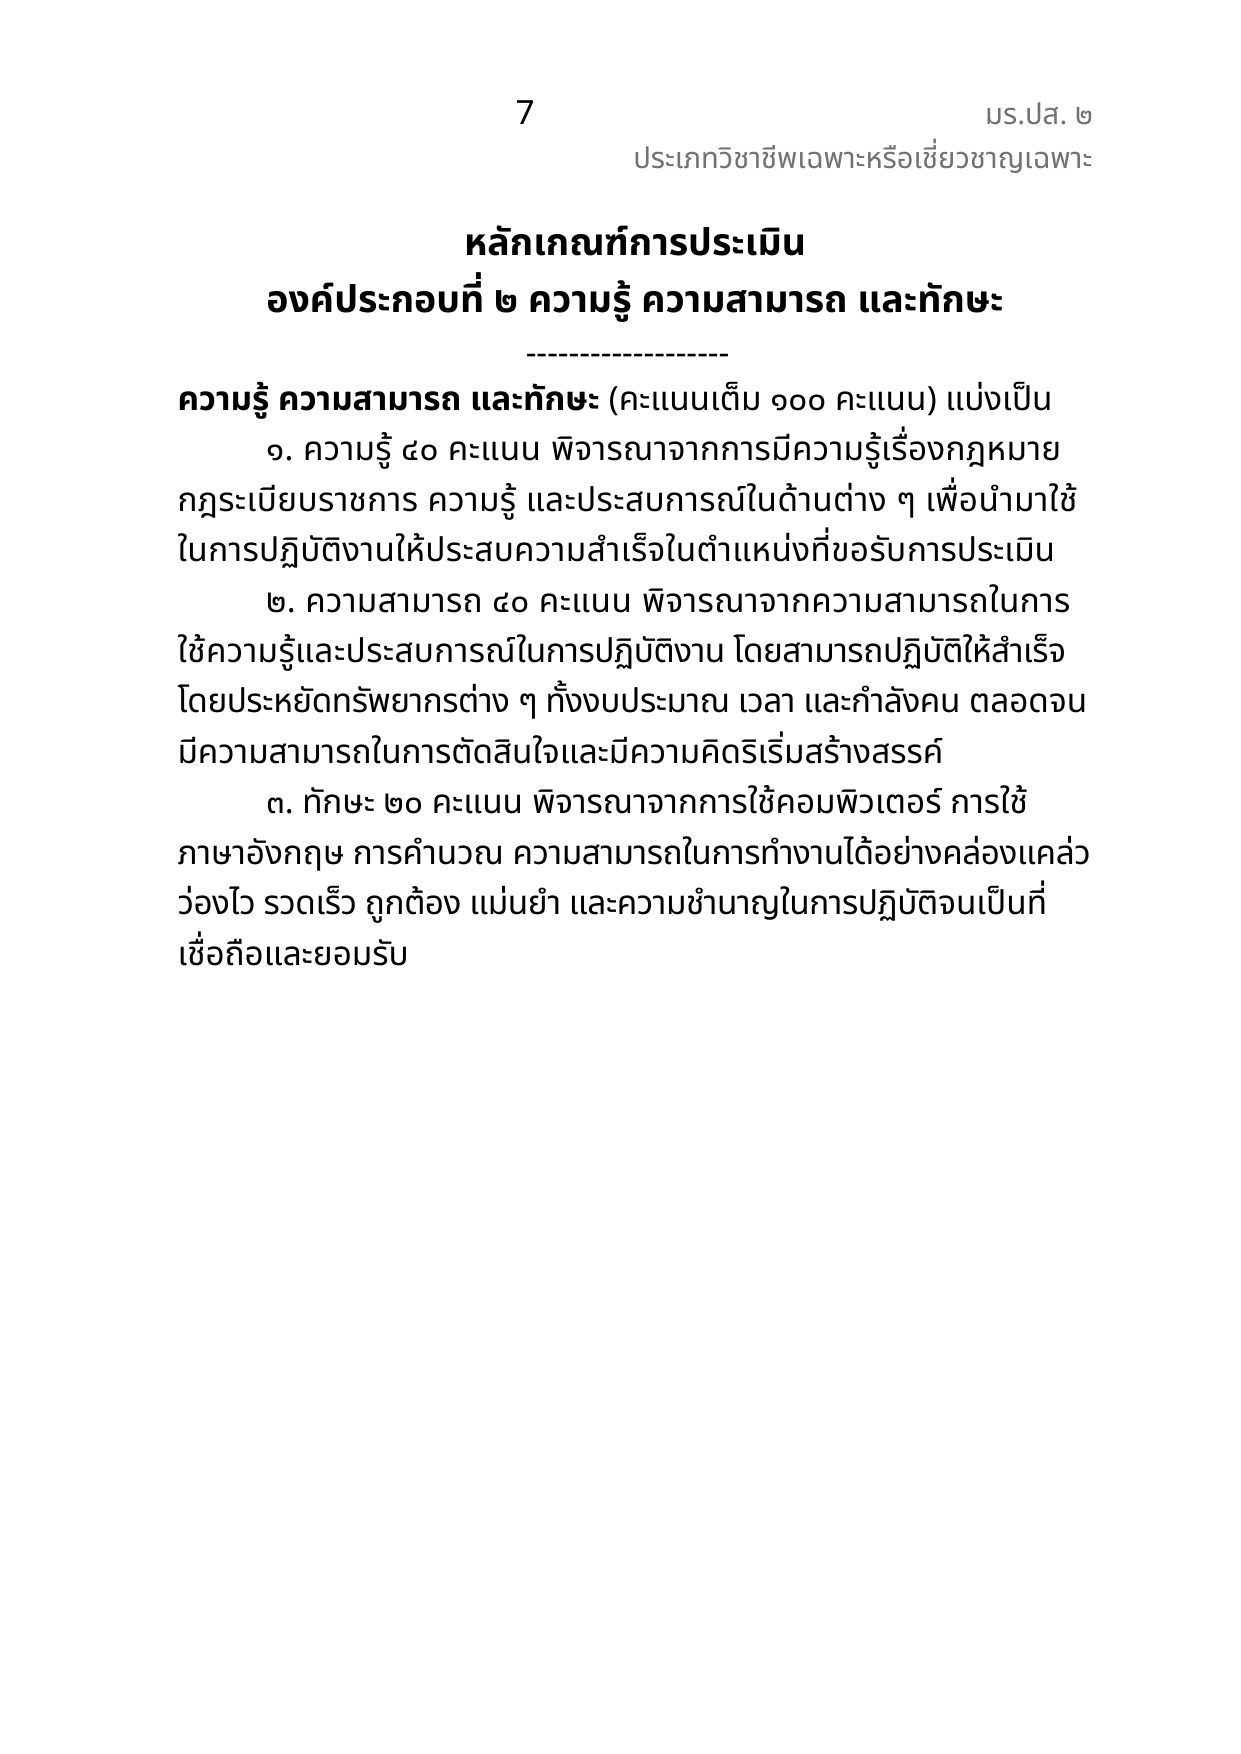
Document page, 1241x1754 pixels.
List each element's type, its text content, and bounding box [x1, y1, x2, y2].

text ๑. ความรู้ ๔๐ คะแนน พิจารณาจากการมีความรู้เรื่องกฎหมาย กฎระเบียบราชการ ความรู้ และประสบการณ์ในด้านต่าง ๆ เพื่อนำมาใช้ในการปฏิบัติงานให้ประสบความสำเร็จในตำแหน่งที่ขอรับการประเมิน [177, 425, 1092, 576]
text องค์ประกอบที่ ๒ ความรู้ ความสามารถ และทักษะ [177, 272, 1092, 329]
text หลักเกณฑ์การประเมิน [177, 216, 1092, 272]
text ------------------- [162, 329, 1092, 374]
text ๒. ความสามารถ ๔๐ คะแนน พิจารณาจากความสามารถในการใช้ความรู้และประสบการณ์ในการปฏิบัติงาน โดยสามารถปฏิบัติให้สำเร็จโดยประหยัดทรัพยากรต่าง ๆ ทั้งงบประมาณ เวลา และกำลังคน ตลอดจนมีความสามารถในการตัดสินใจและมีความคิดริเริ่มสร้างสรรค์ [177, 576, 1092, 778]
text ความรู้ ความสามารถ และทักษะ (คะแนนเต็ม ๑๐๐ คะแนน) แบ่งเป็น [177, 374, 1092, 425]
text ๓. ทักษะ ๒๐ คะแนน พิจารณาจากการใช้คอมพิวเตอร์ การใช้ภาษาอังกฤษ การคำนวณ ความสามารถในการทำงานได้อย่างคล่องแคล่ว ว่องไว รวดเร็ว ถูกต้อง แม่นยำ และความชำนาญในการปฏิบัติจนเป็นที่เชื่อถือและยอมรับ [177, 778, 1092, 980]
